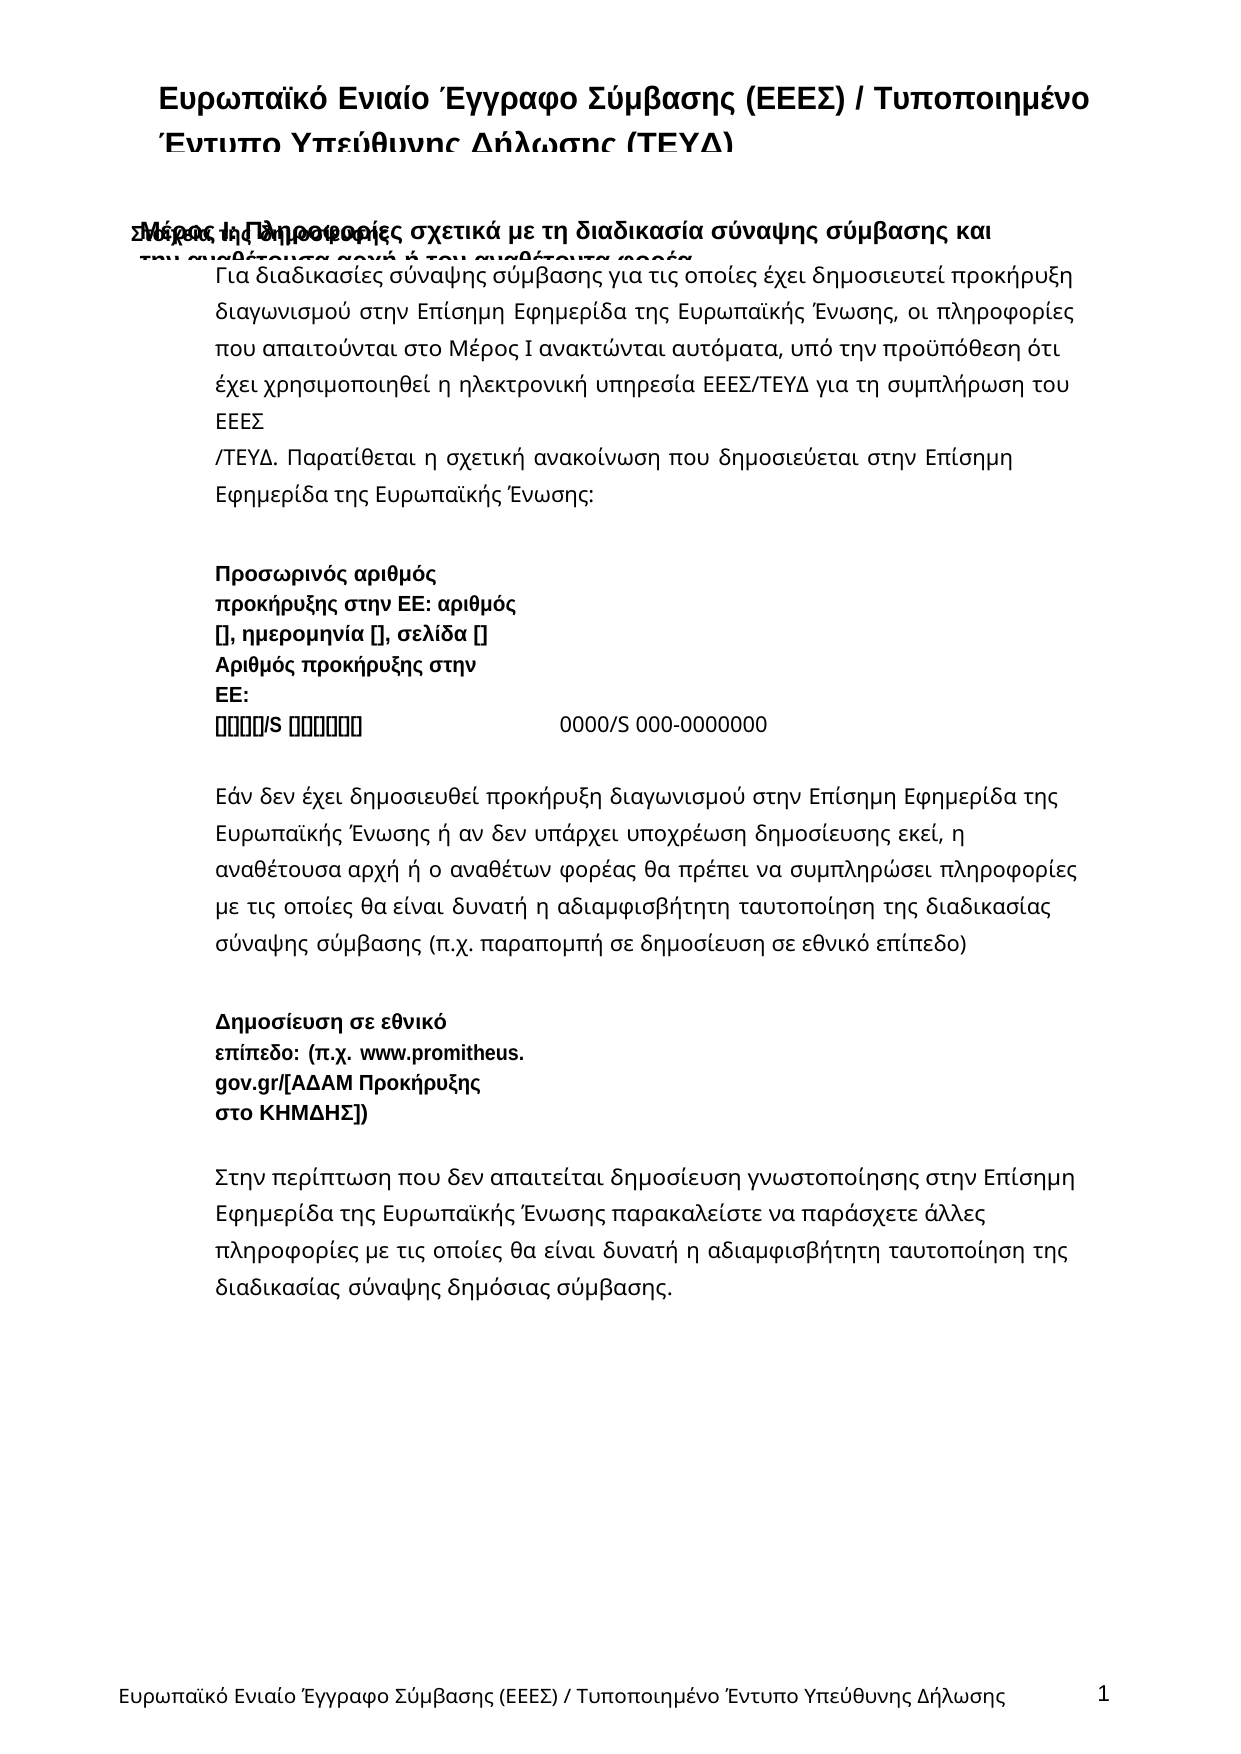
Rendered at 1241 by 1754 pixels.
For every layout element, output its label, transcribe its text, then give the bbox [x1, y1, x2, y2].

text Δημοσίευση σε εθνικό επίπεδο: (π.χ. www.promitheus. gov.gr/[ΑΔΑΜ Προκήρυξης [215, 1009, 529, 1095]
text /ΤΕΥΔ. Παρατίθεται η σχετική ανακοίνωση που δημοσιεύεται στην Επίσημη Εφημερίδα της Ευρωπαϊκής Ένωσης: [215, 442, 1096, 509]
text Προσωρινός αριθμός προκήρυξης στην ΕΕ: αριθμός [], ημερομηνία [], σελίδα [] Αριθμός προκήρυξης στην ΕΕ: [215, 561, 516, 707]
text [][][][]/S [][][][][][] 0000/S 000-0000000 [215, 713, 1121, 737]
text Για διαδικασίες σύναψης σύμβασης για τις οποίες έχει δημοσιευτεί προκήρυξη διαγωνισμού στην Επίσημη Εφημερίδα της Ευρωπαϊκής Ένωσης, οι πληροφορίες που απαιτούνται στο Μέρος Ι ανακτώνται αυτόματα, υπό την προϋπόθεση ότι έχει χρησιμοποιηθεί η ηλεκτρονική υπηρεσία ΕΕΕΣ/ΤΕΥΔ για τη συμπλήρωση του ΕΕΕΣ [215, 259, 1090, 436]
text στο ΚΗΜΔΗΣ]) [215, 1100, 1121, 1125]
text Στην περίπτωση που δεν απαιτείται δημοσίευση γνωστοποίησης στην Επίσημη Εφημερίδα της Ευρωπαϊκής Ένωσης παρακαλείστε να παράσχετε άλλες πληροφορίες με τις οποίες θα είναι δυνατή η αδιαμφισβήτητη ταυτοποίηση της διαδικασίας σύναψης δημόσιας σύμβασης. [215, 1162, 1096, 1301]
text Εάν δεν έχει δημοσιευθεί προκήρυξη διαγωνισμού στην Επίσημη Εφημερίδα της Ευρωπαϊκής Ένωσης ή αν δεν υπάρχει υποχρέωση δημοσίευσης εκεί, η αναθέτουσα αρχή ή ο αναθέτων φορέας θα πρέπει να συμπληρώσει πληροφορίες με τις οποίες θα είναι δυνατή η αδιαμφισβήτητη ταυτοποίηση της διαδικασίας σύναψης σύμβασης (π.χ. παραπομπή σε δημοσίευση σε εθνικό επίπεδο) [215, 781, 1096, 957]
text Στοιχεία της δημοσίευσης [131, 221, 1121, 246]
